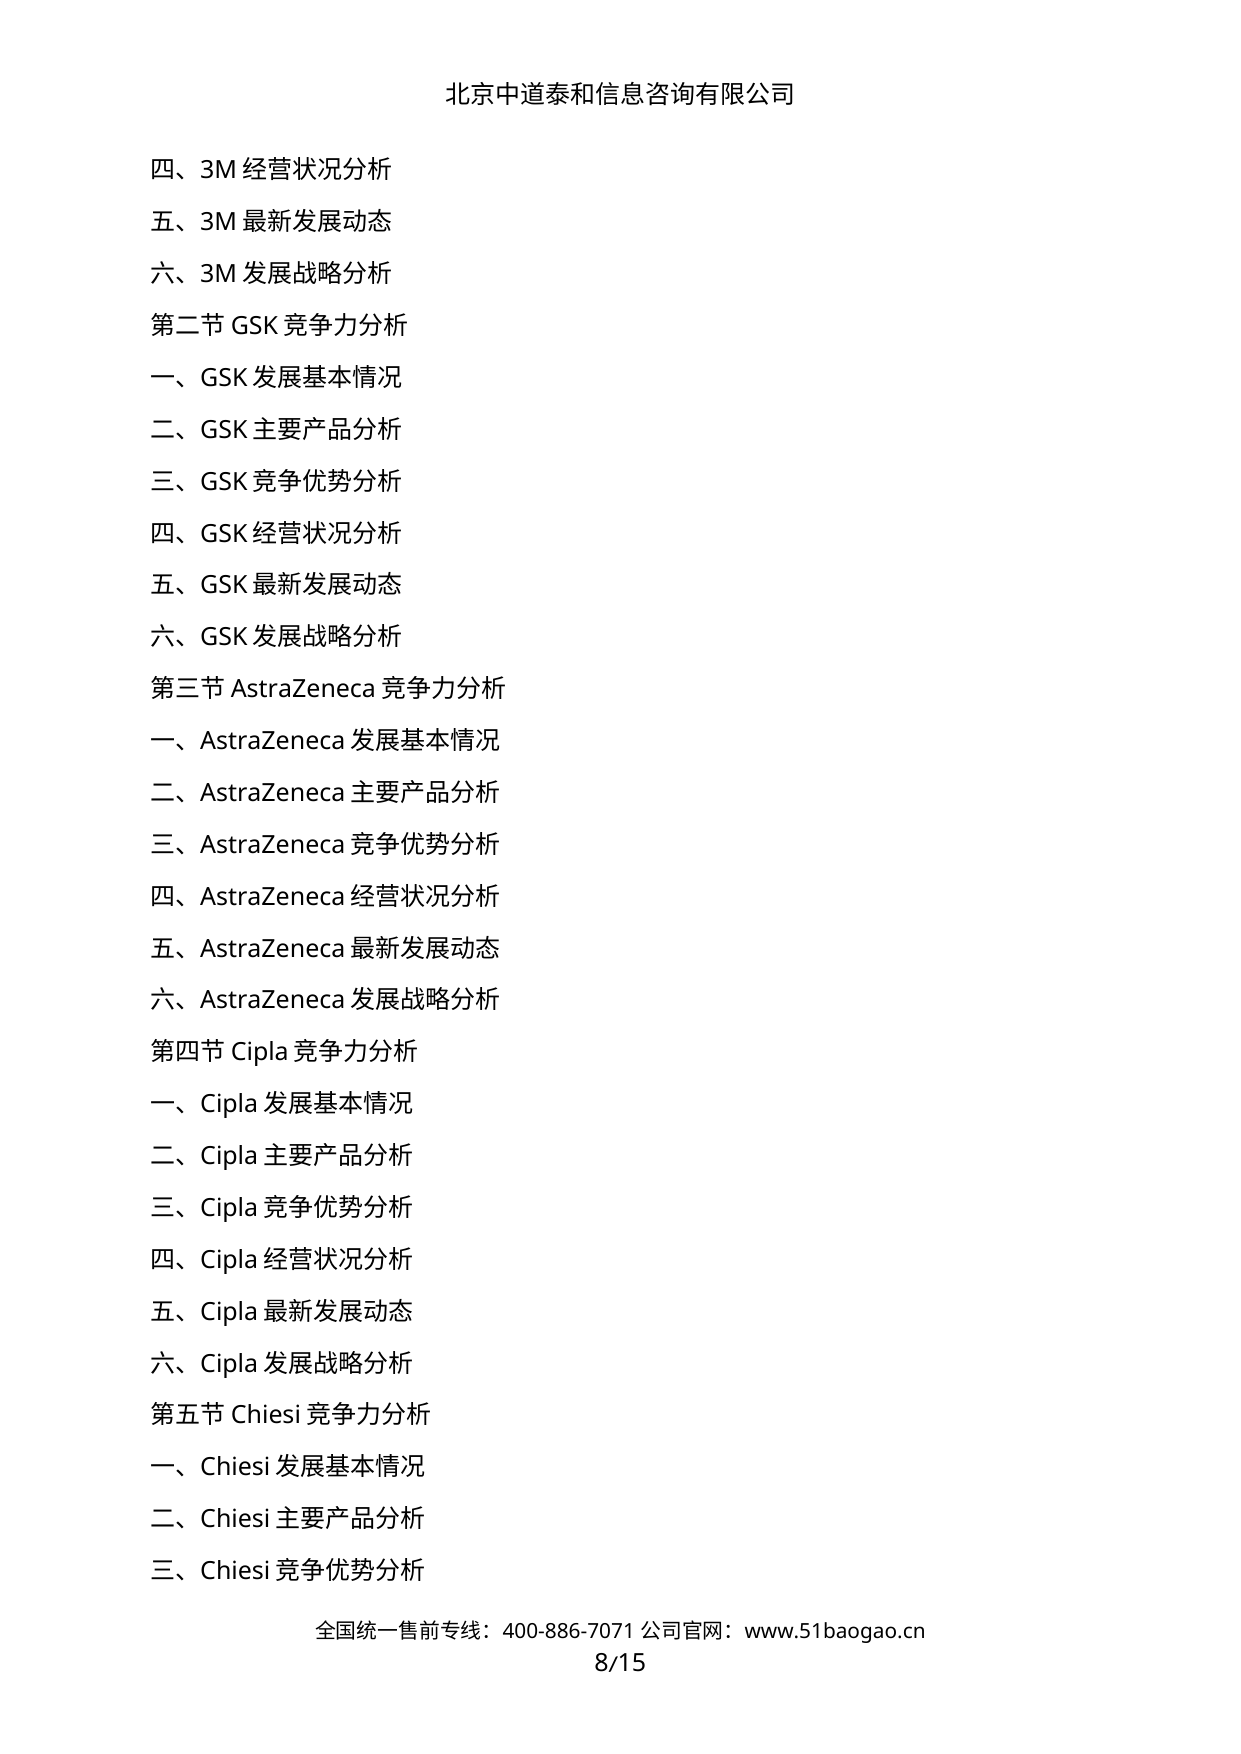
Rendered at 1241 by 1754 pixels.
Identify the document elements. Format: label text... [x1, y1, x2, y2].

text 一、Chiesi发展基本情况 [150, 1447, 1090, 1483]
text 一、GSK发展基本情况 [150, 357, 1090, 394]
text 五、GSK最新发展动态 [150, 565, 1090, 601]
text 第二节 GSK竞争力分析 [150, 306, 1090, 342]
text 二、Chiesi主要产品分析 [150, 1499, 1090, 1535]
text 四、3M经营状况分析 [150, 150, 1090, 186]
text 五、Cipla最新发展动态 [150, 1291, 1090, 1327]
text 五、3M最新发展动态 [150, 202, 1090, 238]
text 第三节 AstraZeneca竞争力分析 [150, 669, 1090, 705]
text 五、AstraZeneca最新发展动态 [150, 928, 1090, 964]
text 六、AstraZeneca发展战略分析 [150, 980, 1090, 1016]
text 第五节 Chiesi竞争力分析 [150, 1395, 1090, 1431]
text 四、AstraZeneca经营状况分析 [150, 876, 1090, 912]
text 六、GSK发展战略分析 [150, 617, 1090, 653]
text 一、Cipla发展基本情况 [150, 1084, 1090, 1120]
text 三、Chiesi竞争优势分析 [150, 1551, 1090, 1587]
text 六、Cipla发展战略分析 [150, 1343, 1090, 1379]
text 四、GSK经营状况分析 [150, 513, 1090, 549]
text 第四节 Cipla竞争力分析 [150, 1032, 1090, 1068]
text 三、AstraZeneca竞争优势分析 [150, 824, 1090, 861]
text 一、AstraZeneca发展基本情况 [150, 721, 1090, 757]
text 二、AstraZeneca主要产品分析 [150, 772, 1090, 809]
text 三、GSK竞争优势分析 [150, 461, 1090, 497]
text 六、3M发展战略分析 [150, 254, 1090, 290]
text 四、Cipla经营状况分析 [150, 1239, 1090, 1276]
text 三、Cipla竞争优势分析 [150, 1187, 1090, 1224]
text 二、Cipla主要产品分析 [150, 1136, 1090, 1172]
text 二、GSK主要产品分析 [150, 409, 1090, 446]
